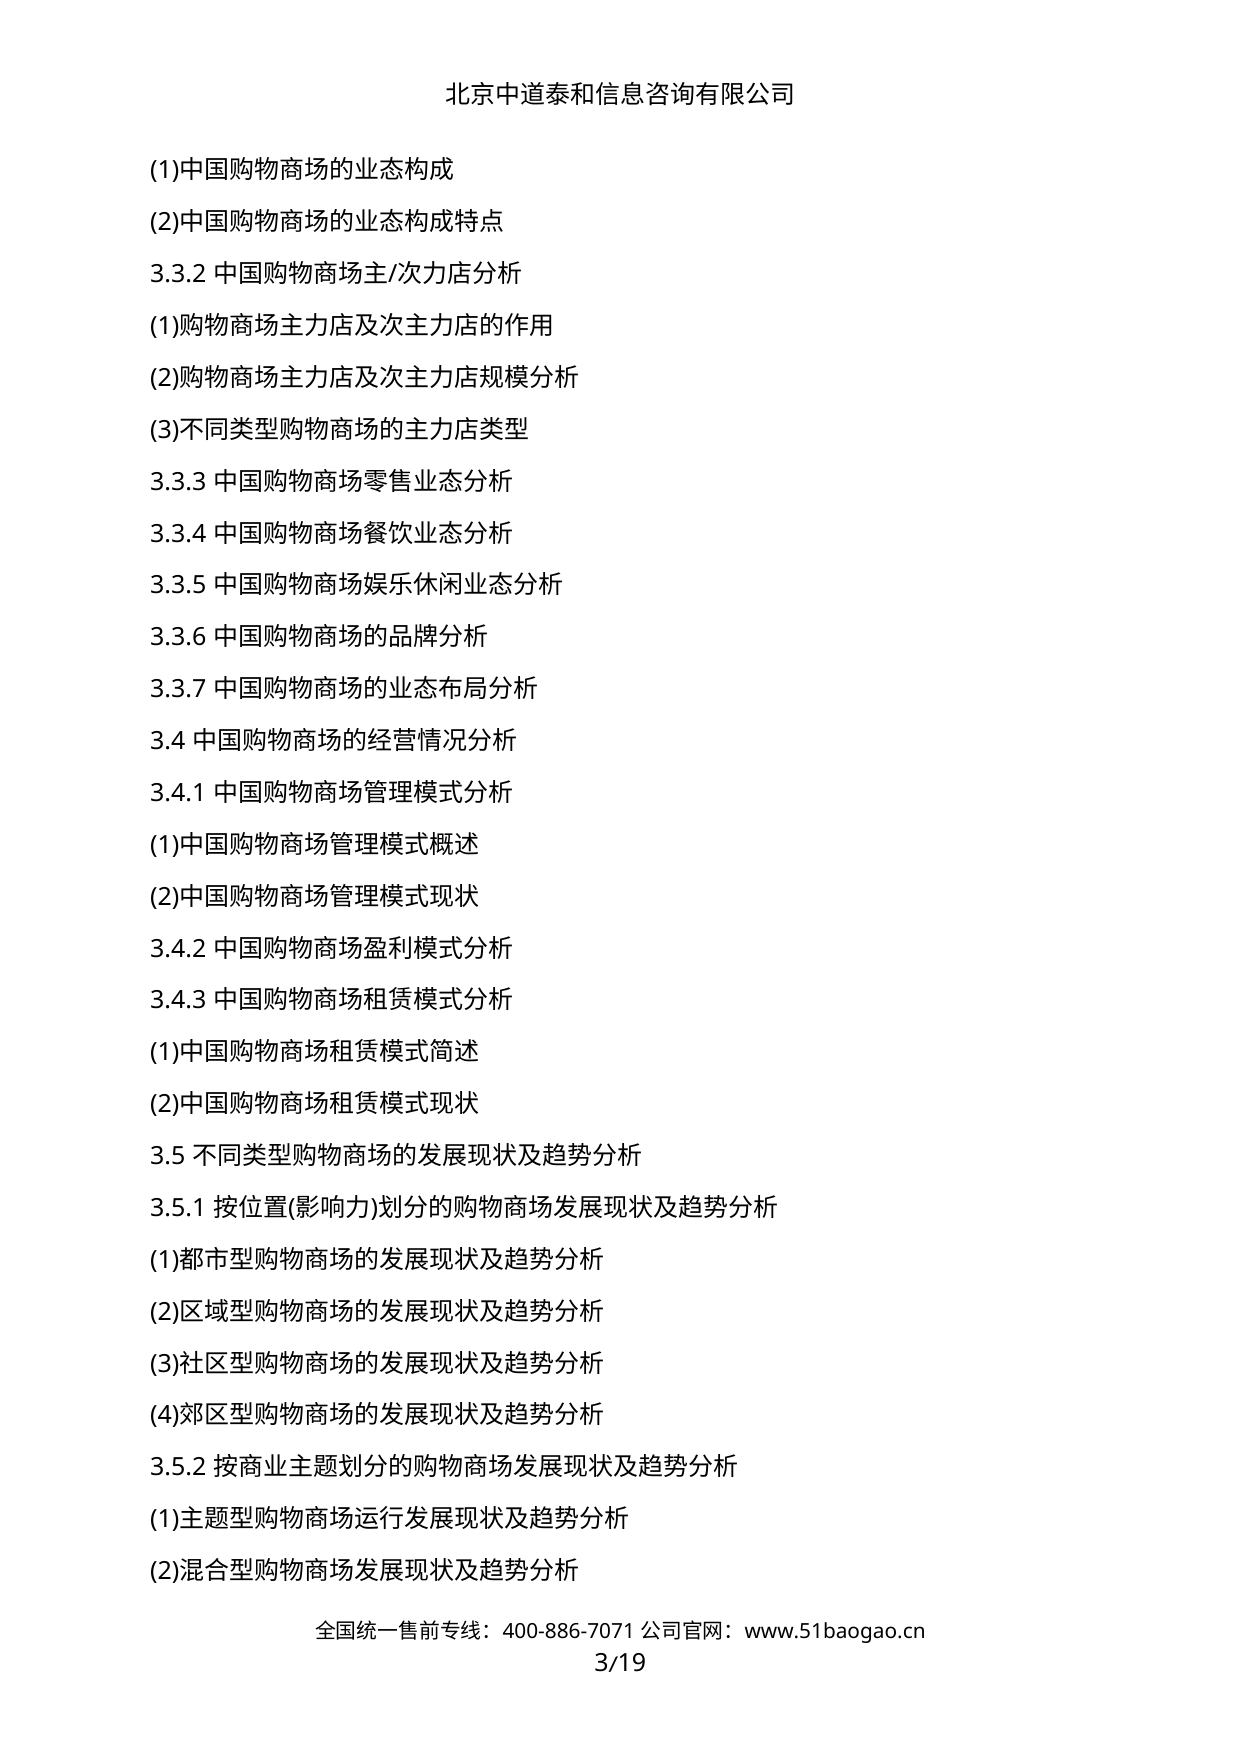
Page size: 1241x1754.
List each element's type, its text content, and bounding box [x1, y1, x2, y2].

text 3.3.5 中国购物商场娱乐休闲业态分析 [150, 565, 1090, 601]
text 3.3.4 中国购物商场餐饮业态分析 [150, 513, 1090, 549]
text (1)中国购物商场租赁模式简述 [150, 1032, 1090, 1068]
text (2)区域型购物商场的发展现状及趋势分析 [150, 1291, 1090, 1327]
text (2)中国购物商场的业态构成特点 [150, 202, 1090, 238]
text 3.4.1 中国购物商场管理模式分析 [150, 772, 1090, 809]
text (1)中国购物商场的业态构成 [150, 150, 1090, 186]
text (3)不同类型购物商场的主力店类型 [150, 409, 1090, 446]
text 3.3.2 中国购物商场主/次力店分析 [150, 254, 1090, 290]
text (3)社区型购物商场的发展现状及趋势分析 [150, 1343, 1090, 1379]
text 3.5.1 按位置(影响力)划分的购物商场发展现状及趋势分析 [150, 1187, 1090, 1224]
text (1)购物商场主力店及次主力店的作用 [150, 306, 1090, 342]
text 3.5.2 按商业主题划分的购物商场发展现状及趋势分析 [150, 1447, 1090, 1483]
text 3.4 中国购物商场的经营情况分析 [150, 721, 1090, 757]
text (2)购物商场主力店及次主力店规模分析 [150, 357, 1090, 394]
text (4)郊区型购物商场的发展现状及趋势分析 [150, 1395, 1090, 1431]
text (1)中国购物商场管理模式概述 [150, 824, 1090, 861]
text (2)中国购物商场管理模式现状 [150, 876, 1090, 912]
text 3.3.3 中国购物商场零售业态分析 [150, 461, 1090, 497]
text (2)中国购物商场租赁模式现状 [150, 1084, 1090, 1120]
text 3.5 不同类型购物商场的发展现状及趋势分析 [150, 1136, 1090, 1172]
text 3.3.7 中国购物商场的业态布局分析 [150, 669, 1090, 705]
text 3.4.3 中国购物商场租赁模式分析 [150, 980, 1090, 1016]
text (1)主题型购物商场运行发展现状及趋势分析 [150, 1499, 1090, 1535]
text (1)都市型购物商场的发展现状及趋势分析 [150, 1239, 1090, 1276]
text (2)混合型购物商场发展现状及趋势分析 [150, 1551, 1090, 1587]
text 3.4.2 中国购物商场盈利模式分析 [150, 928, 1090, 964]
text 3.3.6 中国购物商场的品牌分析 [150, 617, 1090, 653]
